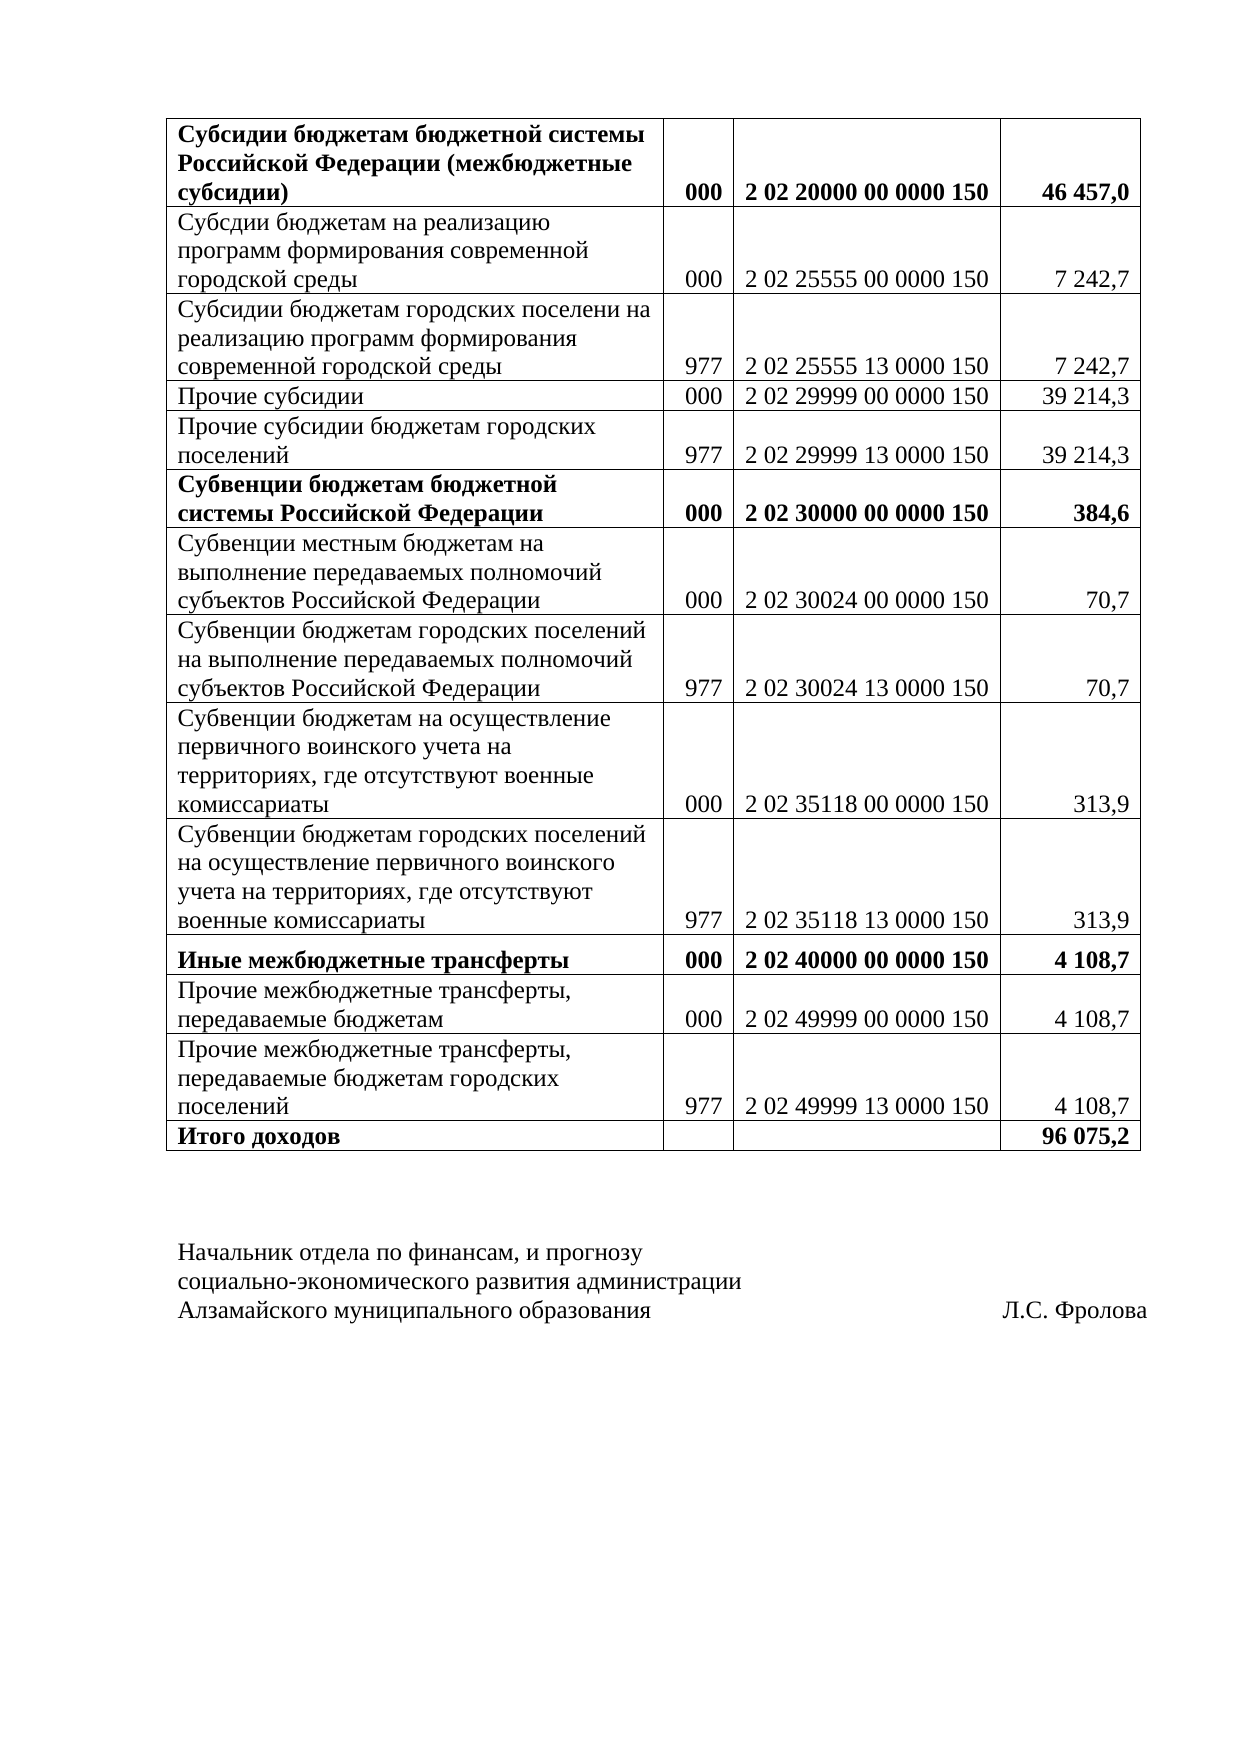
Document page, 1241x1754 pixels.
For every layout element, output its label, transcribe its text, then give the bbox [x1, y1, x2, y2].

table_cell 4 108,7 [1001, 1034, 1140, 1120]
table_cell 977 [664, 411, 733, 468]
table_cell 2 02 29999 13 0000 150 [734, 411, 1000, 468]
table_cell 000 [664, 528, 733, 614]
table_cell Субвенции бюджетам на осуществление первичного воинского учета на территориях, где отсутствуют военные комиссариаты [167, 703, 663, 818]
table_cell 000 [664, 703, 733, 818]
table_cell 39 214,3 [1001, 381, 1140, 410]
table_cell 000 [664, 119, 733, 206]
table_cell Итого доходов [167, 1121, 663, 1150]
table_cell 46 457,0 [1001, 119, 1140, 206]
table_cell 384,6 [1001, 470, 1140, 527]
table_cell Субвенции местным бюджетам на выполнение передаваемых полномочий субъектов Российской Федерации [167, 528, 663, 614]
table_cell 977 [664, 1034, 733, 1120]
table_cell 2 02 25555 00 0000 150 [734, 207, 1000, 293]
table_cell 2 02 30024 13 0000 150 [734, 615, 1000, 702]
table_cell 313,9 [1001, 703, 1140, 818]
table_cell Субвенции бюджетам городских поселений на осуществление первичного воинского учета на территориях, где отсутствуют военные комиссариаты [167, 819, 663, 934]
table_cell 2 02 30000 00 0000 150 [734, 470, 1000, 527]
table_cell 977 [664, 819, 733, 934]
table_cell Прочие субсидии [167, 381, 663, 410]
table_cell 70,7 [1001, 615, 1140, 702]
table_cell 000 [664, 975, 733, 1033]
text Начальник отдела по финансам, и прогнозу [177, 1237, 1152, 1266]
table_cell Субсдии бюджетам на реализацию программ формирования современной городской среды [167, 207, 663, 293]
table_cell Прочие межбюджетные трансферты, передаваемые бюджетам городских поселений [167, 1034, 663, 1120]
table_cell Субсидии бюджетам бюджетной системы Российской Федерации (межбюджетные субсидии) [167, 119, 663, 206]
table_cell 39 214,3 [1001, 411, 1140, 468]
table_cell 000 [664, 935, 733, 974]
table_cell 000 [664, 381, 733, 410]
table_cell 70,7 [1001, 528, 1140, 614]
table_cell 2 02 20000 00 0000 150 [734, 119, 1000, 206]
table_cell 96 075,2 [1001, 1121, 1140, 1150]
table_cell 977 [664, 615, 733, 702]
table_cell 000 [664, 470, 733, 527]
table_cell 977 [664, 294, 733, 380]
table_cell 313,9 [1001, 819, 1140, 934]
text Алзамайского муниципального образования Л.С. Фролова [177, 1295, 1152, 1323]
table_cell [734, 1121, 1000, 1150]
table_cell Субсидии бюджетам городских поселени на реализацию программ формирования современной городской среды [167, 294, 663, 380]
table_cell 000 [664, 207, 733, 293]
table_cell [664, 1121, 733, 1150]
table_cell 4 108,7 [1001, 975, 1140, 1033]
table_cell 2 02 29999 00 0000 150 [734, 381, 1000, 410]
table_cell 2 02 49999 13 0000 150 [734, 1034, 1000, 1120]
table_cell 2 02 40000 00 0000 150 [734, 935, 1000, 974]
table_cell 2 02 25555 13 0000 150 [734, 294, 1000, 380]
table_cell Прочие межбюджетные трансферты, передаваемые бюджетам [167, 975, 663, 1033]
table_cell 2 02 30024 00 0000 150 [734, 528, 1000, 614]
table_cell 2 02 35118 00 0000 150 [734, 703, 1000, 818]
table_cell 4 108,7 [1001, 935, 1140, 974]
table_cell Иные межбюджетные трансферты [167, 935, 663, 974]
table_cell Прочие субсидии бюджетам городских поселений [167, 411, 663, 468]
table_cell 7 242,7 [1001, 207, 1140, 293]
table_cell 2 02 49999 00 0000 150 [734, 975, 1000, 1033]
text социально-экономического развития администрации [177, 1266, 1152, 1295]
table_cell Субвенции бюджетам городских поселений на выполнение передаваемых полномочий субъектов Российской Федерации [167, 615, 663, 702]
table_cell 2 02 35118 13 0000 150 [734, 819, 1000, 934]
table_cell Субвенции бюджетам бюджетной системы Российской Федерации [167, 470, 663, 527]
table_cell 7 242,7 [1001, 294, 1140, 380]
